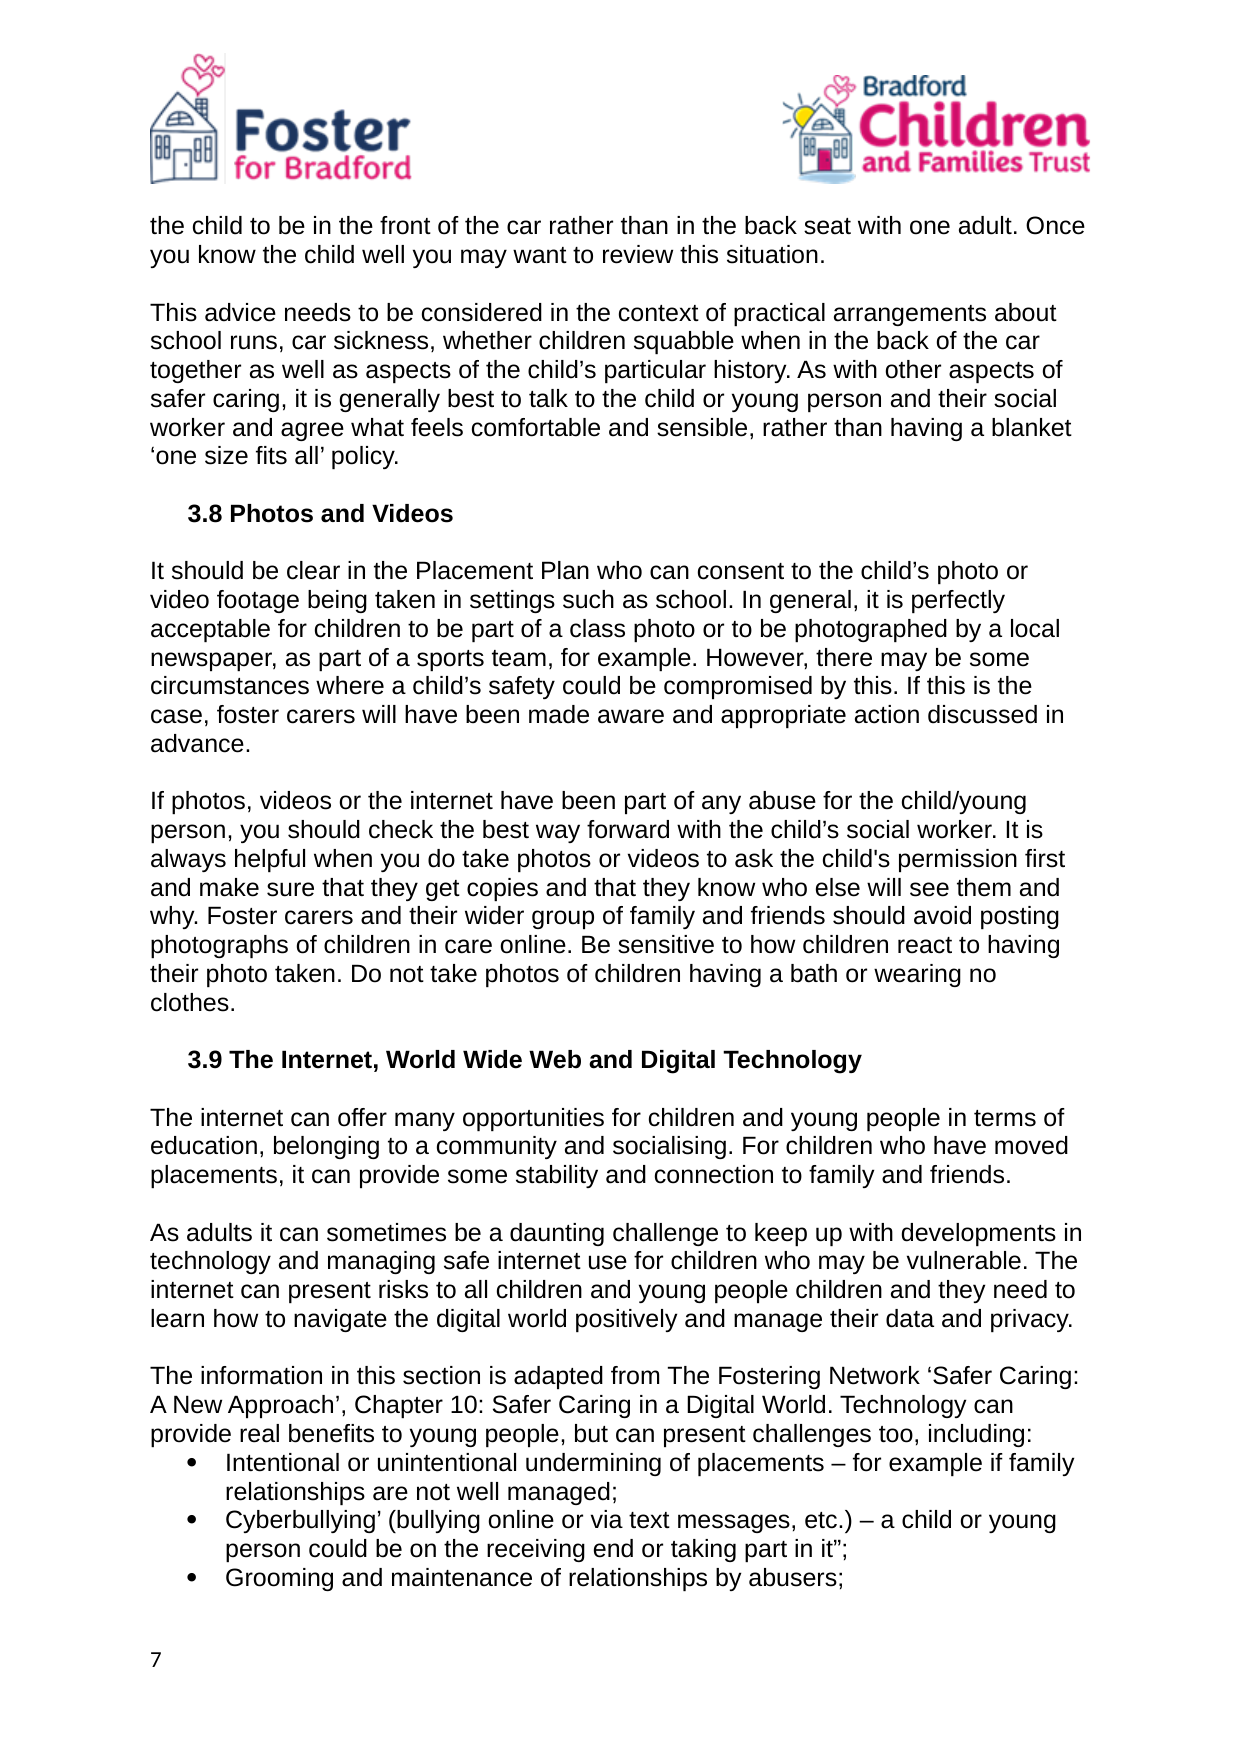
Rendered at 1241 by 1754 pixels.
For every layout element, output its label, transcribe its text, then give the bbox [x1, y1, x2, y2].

text This advice needs to be considered in the context of practical arrangements about school runs, car sickness, whether children squabble when in the back of the car together as well as aspects of the child’s particular history. As with other aspects of safer caring, it is generally best to talk to the child or young person and their social worker and agree what feels comfortable and sensible, rather than having a blanket ‘one size fits all’ policy. [150, 298, 1090, 470]
text If photos, videos or the internet have been part of any abuse for the child/young person, you should check the best way forward with the child’s social worker. It is always helpful when you do take photos or videos to ask the child's permission first and make sure that they get copies and that they know who else will see them and why. Foster carers and their wider group of family and friends should avoid posting photographs of children in care online. Be sensitive to how children react to having their photo taken. Do not take photos of children having a bath or wearing no clothes. [150, 786, 1090, 1016]
list Grooming and maintenance of relationships by abusers; [187, 1563, 1090, 1592]
list The Internet, World Wide Web and Digital Technology [187, 1045, 1090, 1074]
list Intentional or unintentional undermining of placements – for example if family relationships are not well managed; [187, 1448, 1090, 1505]
picture [782, 75, 1091, 184]
list Cyberbullying’ (bullying online or via text messages, etc.) – a child or young person could be on the receiving end or taking part in it”; [187, 1505, 1090, 1563]
list Photos and Videos [187, 499, 1090, 528]
picture [150, 53, 412, 184]
text The information in this section is adapted from The Fostering Network ‘Safer Caring: A New Approach’, Chapter 10: Safer Caring in a Digital World. Technology can provide real benefits to young people, but can present challenges too, including: [150, 1361, 1090, 1448]
text It should be clear in the Placement Plan who can consent to the child’s photo or video footage being taken in settings such as school. In general, it is perfectly acceptable for children to be part of a class photo or to be photographed by a local newspaper, as part of a sports team, for example. However, there may be some circumstances where a child’s safety could be compromised by this. If this is the case, foster carers will have been made aware and appropriate action discussed in advance. [150, 556, 1090, 758]
text As adults it can sometimes be a daunting challenge to keep up with developments in technology and managing safe internet use for children who may be vulnerable. The internet can present risks to all children and young people children and they need to learn how to navigate the digital world positively and manage their data and privacy. [150, 1218, 1090, 1333]
text The internet can offer many opportunities for children and young people in terms of education, belonging to a community and socialising. For children who have moved placements, it can provide some stability and connection to family and friends. [150, 1103, 1090, 1189]
